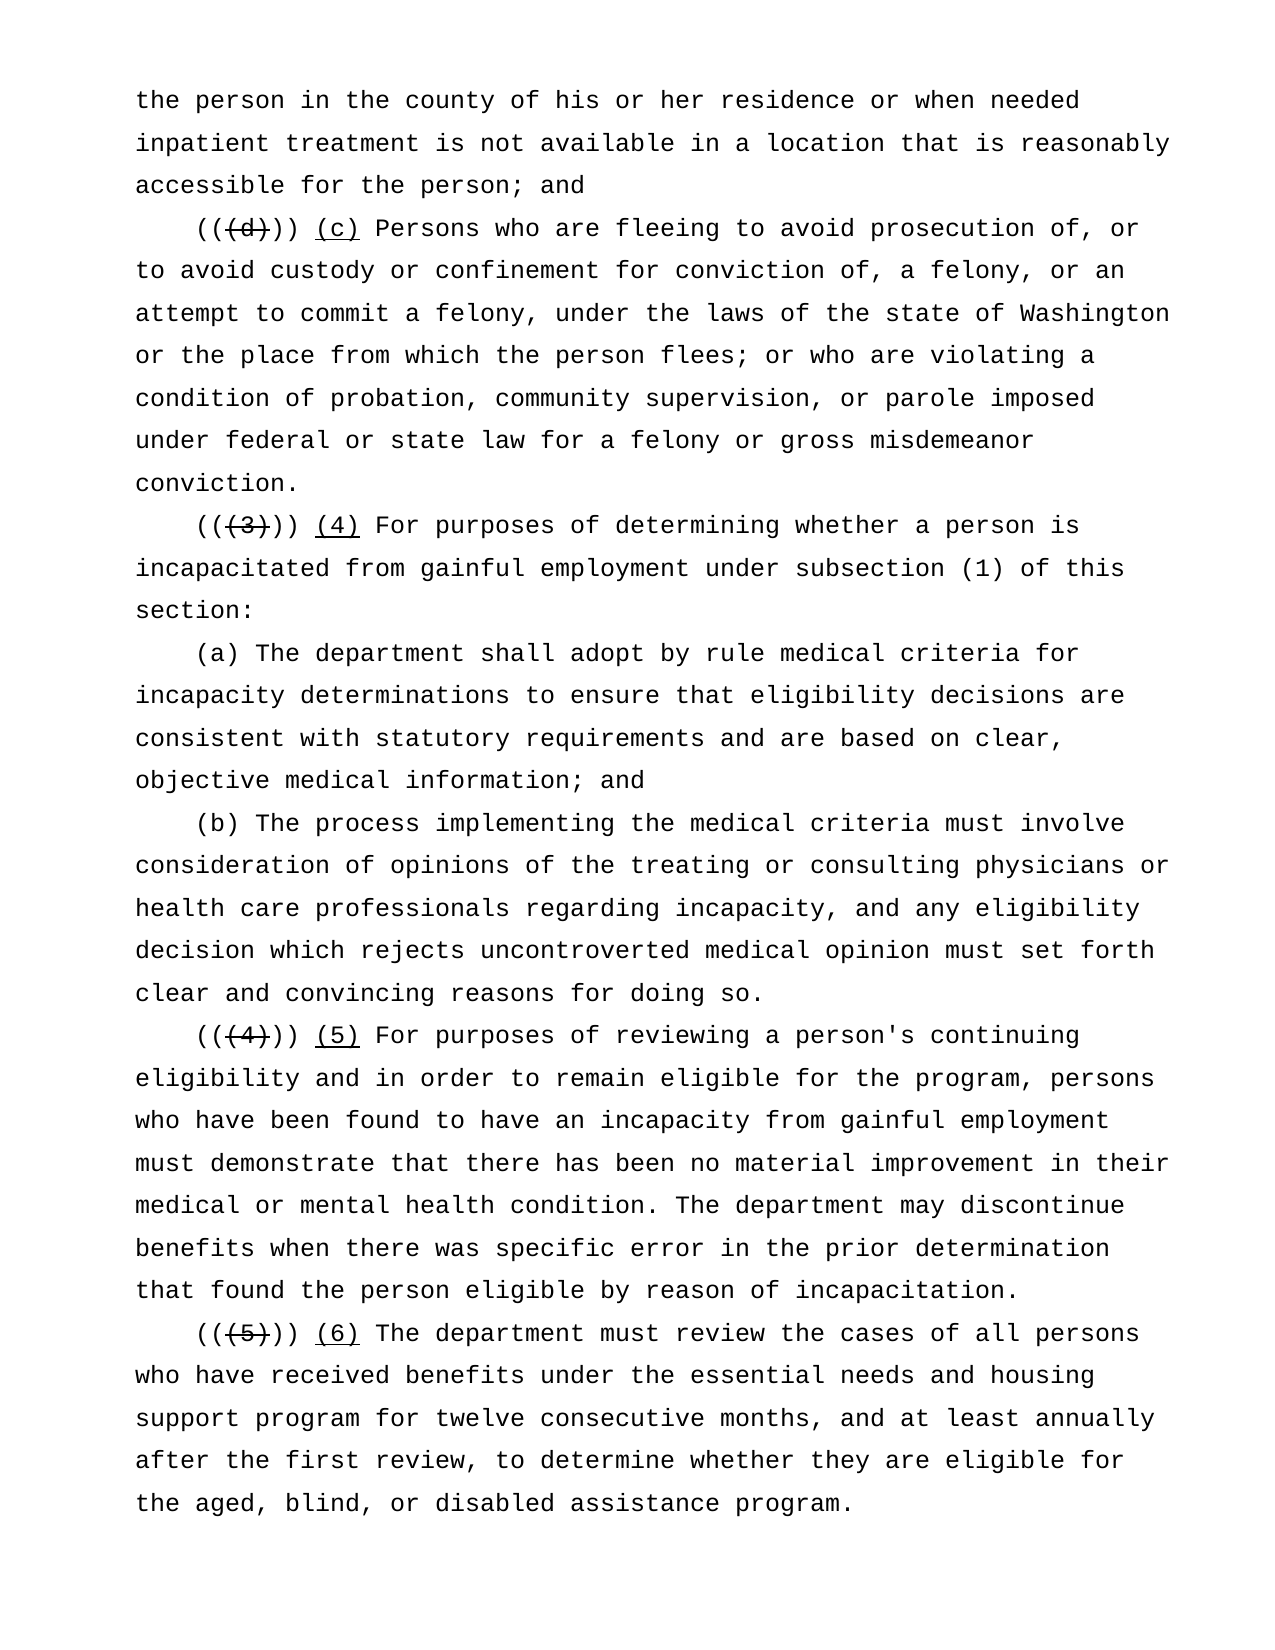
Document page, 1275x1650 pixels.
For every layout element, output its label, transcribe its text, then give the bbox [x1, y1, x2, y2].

text (((5))) (6) The department must review the cases of all persons who have received benefits under the essential needs and housing support program for twelve consecutive months, and at least annually after the first review, to determine whether they are eligible for the aged, blind, or disabled assistance program. [135, 1307, 1170, 1520]
text (((3))) (4) For purposes of determining whether a person is incapacitated from gainful employment under subsection (1) of this section: [135, 500, 1170, 627]
text (a) The department shall adopt by rule medical criteria for incapacity determinations to ensure that eligibility decisions are consistent with statutory requirements and are based on clear, objective medical information; and [135, 627, 1170, 797]
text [135, 75, 1170, 202]
text (((4))) (5) For purposes of reviewing a person's continuing eligibility and in order to remain eligible for the program, persons who have been found to have an incapacity from gainful employment must demonstrate that there has been no material improvement in their medical or mental health condition. The department may discontinue benefits when there was specific error in the prior determination that found the person eligible by reason of incapacitation. [135, 1010, 1170, 1307]
text (((d))) (c) Persons who are fleeing to avoid prosecution of, or to avoid custody or confinement for conviction of, a felony, or an attempt to commit a felony, under the laws of the state of Washington or the place from which the person flees; or who are violating a condition of probation, community supervision, or parole imposed under federal or state law for a felony or gross misdemeanor conviction. [135, 202, 1170, 500]
text (b) The process implementing the medical criteria must involve consideration of opinions of the treating or consulting physicians or health care professionals regarding incapacity, and any eligibility decision which rejects uncontroverted medical opinion must set forth clear and convincing reasons for doing so. [135, 797, 1170, 1010]
